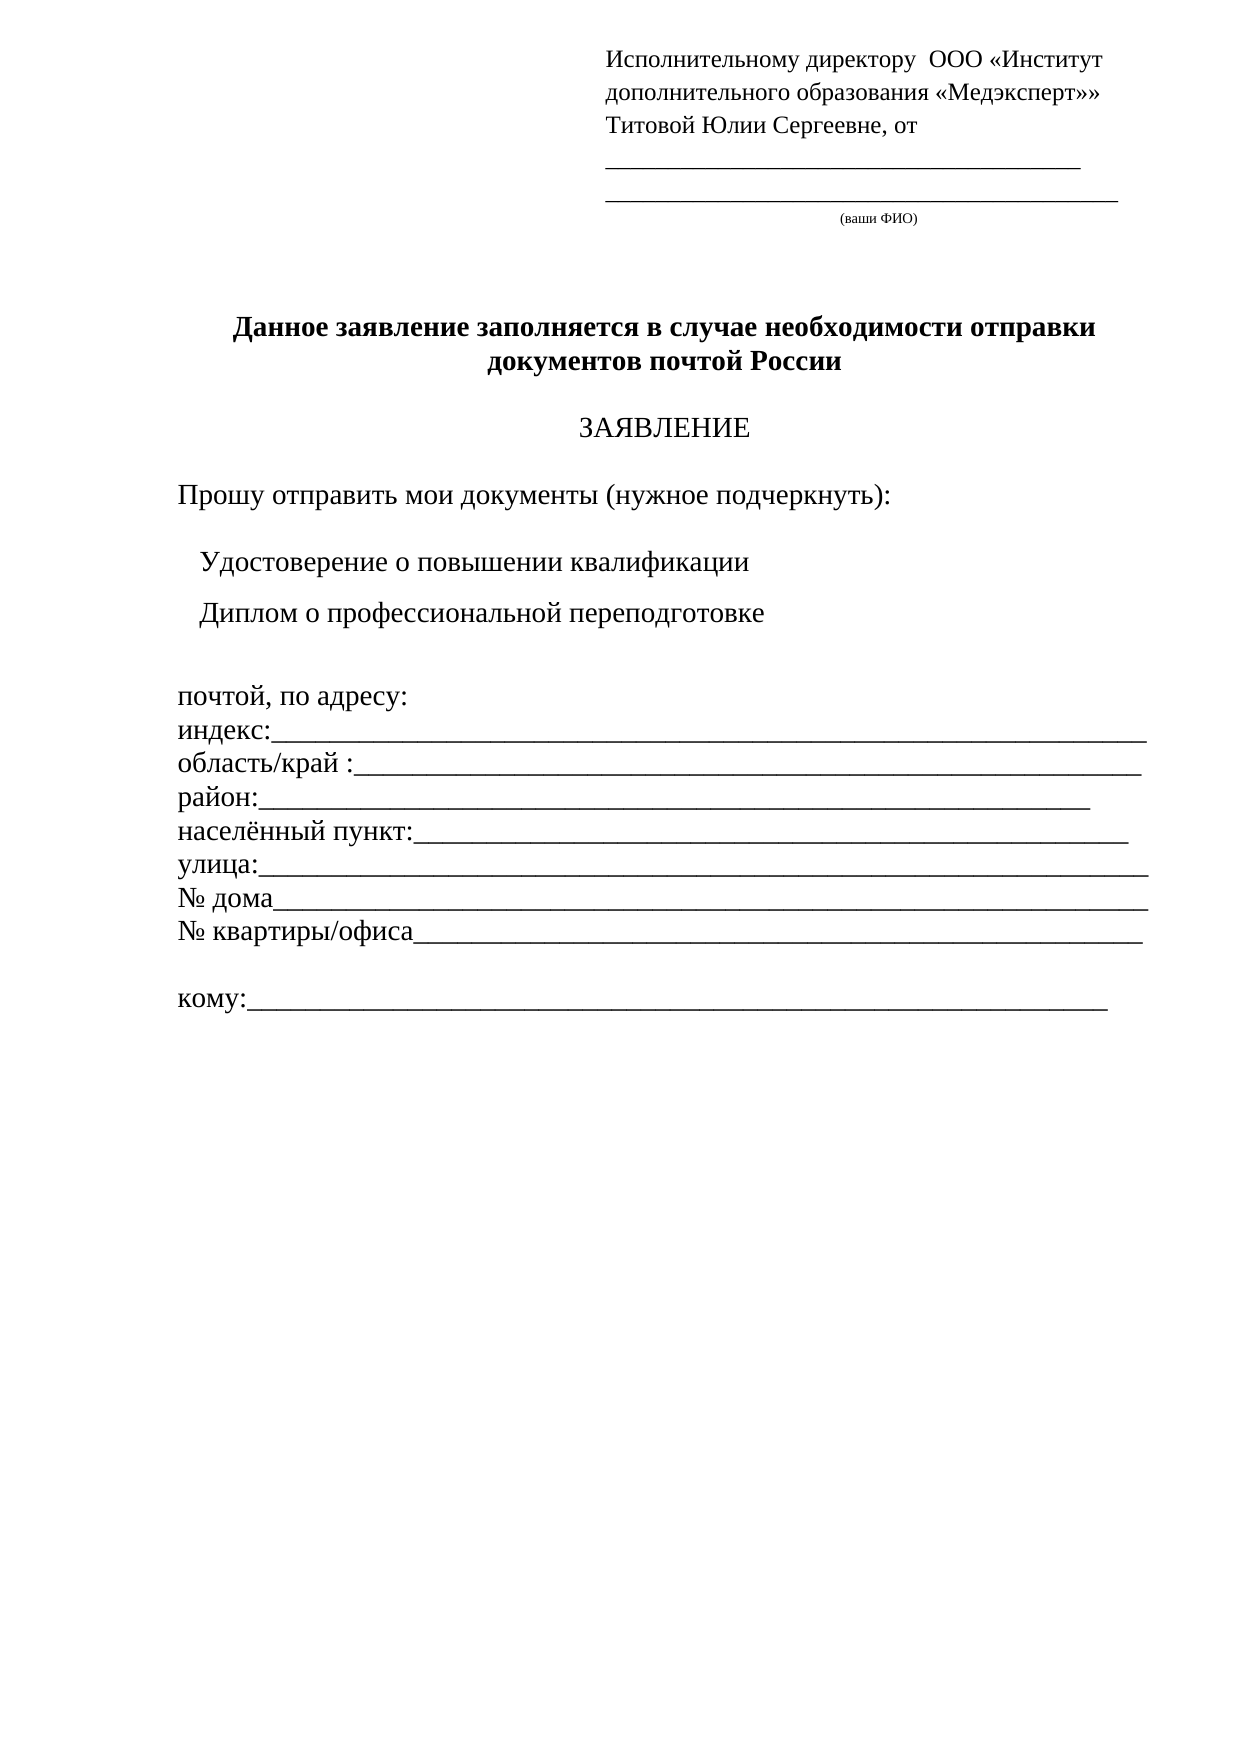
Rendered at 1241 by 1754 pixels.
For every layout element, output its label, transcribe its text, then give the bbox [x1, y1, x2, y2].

text Диплом о профессиональной переподготовке [177, 595, 1152, 628]
text Исполнительному директору ООО «Институт дополнительного образования «Медэксперт»» Титовой Юлии Сергеевне, от ______________________________________ [605, 44, 1152, 172]
text _________________________________________ [605, 176, 1152, 205]
text № дома____________________________________________________________ [177, 880, 1152, 913]
text Данное заявление заполняется в случае необходимости отправки документов почтой России [177, 309, 1152, 377]
text улица:_____________________________________________________________ [177, 846, 1152, 880]
text почтой, по адресу: [177, 678, 1152, 712]
text № квартиры/офиса__________________________________________________ [177, 913, 1152, 947]
text (ваши ФИО) [605, 209, 1152, 238]
text Прошу отправить мои документы (нужное подчеркнуть): [177, 477, 1152, 511]
text индекс:____________________________________________________________ [177, 712, 1152, 746]
text населённый пункт:_________________________________________________ [177, 813, 1152, 846]
text район:_________________________________________________________ [177, 779, 1152, 813]
text Удостоверение о повышении квалификации [177, 544, 1152, 578]
text кому:___________________________________________________________ [177, 980, 1152, 1014]
text ЗАЯВЛЕНИЕ [177, 410, 1152, 444]
text область/край :______________________________________________________ [177, 746, 1152, 779]
